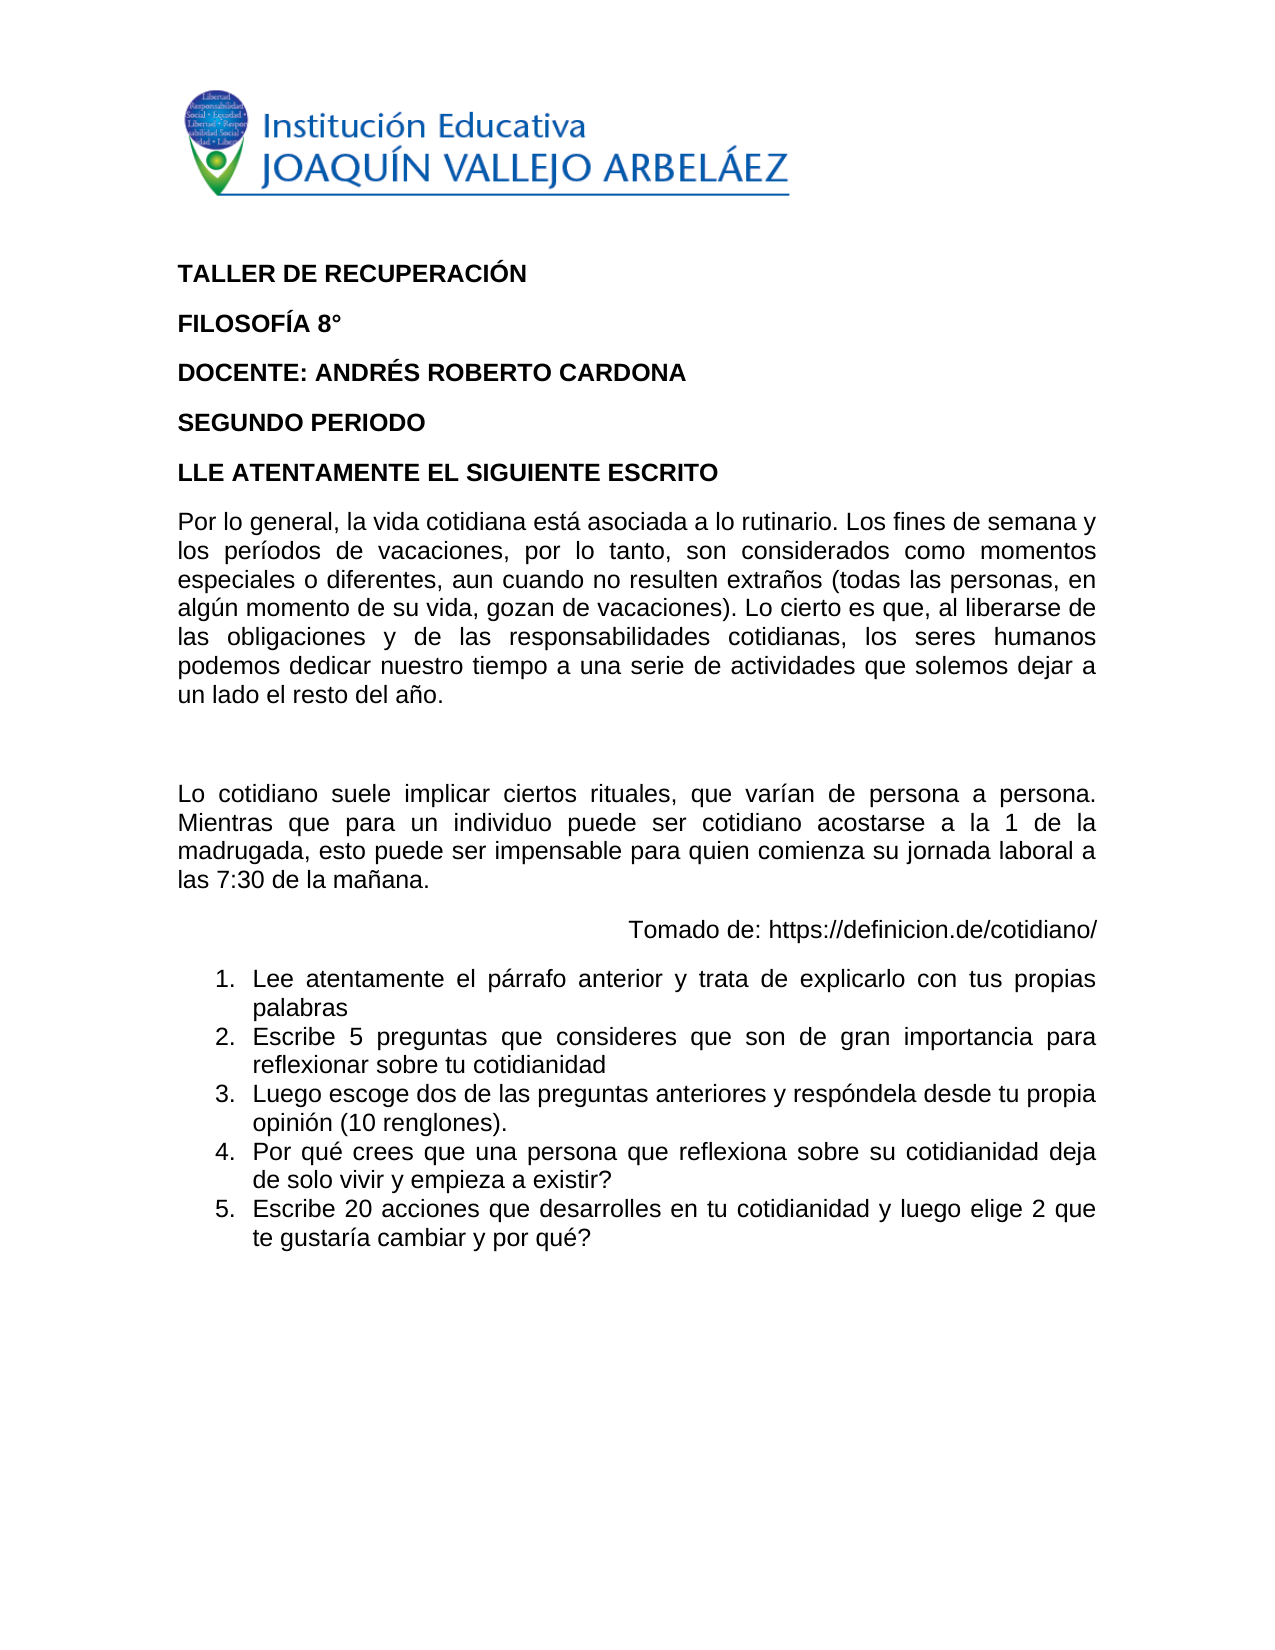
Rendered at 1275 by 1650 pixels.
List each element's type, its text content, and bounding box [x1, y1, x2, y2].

text LLE ATENTAMENTE EL SIGUIENTE ESCRITO [177, 458, 1098, 486]
text FILOSOFÍA 8° [177, 309, 1098, 338]
list Lee atentamente el párrafo anterior y trata de explicarlo con tus propias palabras [215, 964, 1098, 1022]
list Escribe 20 acciones que desarrolles en tu cotidianidad y luego elige 2 que te gustaría cambiar y por qué? [215, 1194, 1098, 1252]
list Escribe 5 preguntas que consideres que son de gran importancia para reflexionar sobre tu cotidianidad [215, 1022, 1098, 1079]
list Por qué crees que una persona que reflexiona sobre su cotidianidad deja de solo vivir y empieza a existir? [215, 1137, 1098, 1194]
list Luego escoge dos de las preguntas anteriores y respóndela desde tu propia opinión (10 renglones). [215, 1079, 1098, 1137]
text SEGUNDO PERIODO [177, 408, 1098, 437]
picture [177, 73, 810, 210]
text Por lo general, la vida cotidiana está asociada a lo rutinario. Los fines de semana y los períodos de vacaciones, por lo tanto, son considerados como momentos especiales o diferentes, aun cuando no resulten extraños (todas las personas, en algún momento de su vida, gozan de vacaciones). Lo cierto es que, al liberarse de las obligaciones y de las responsabilidades cotidianas, los seres humanos podemos dedicar nuestro tiempo a una serie de actividades que solemos dejar a un lado el resto del año. [177, 507, 1098, 708]
text TALLER DE RECUPERACIÓN [177, 259, 1098, 288]
text Tomado de: https://definicion.de/cotidiano/ [177, 915, 1098, 943]
text DOCENTE: ANDRÉS ROBERTO CARDONA [177, 358, 1098, 387]
text Lo cotidiano suele implicar ciertos rituales, que varían de persona a persona. Mientras que para un individuo puede ser cotidiano acostarse a la 1 de la madrugada, esto puede ser impensable para quien comienza su jornada laboral a las 7:30 de la mañana. [177, 779, 1098, 894]
